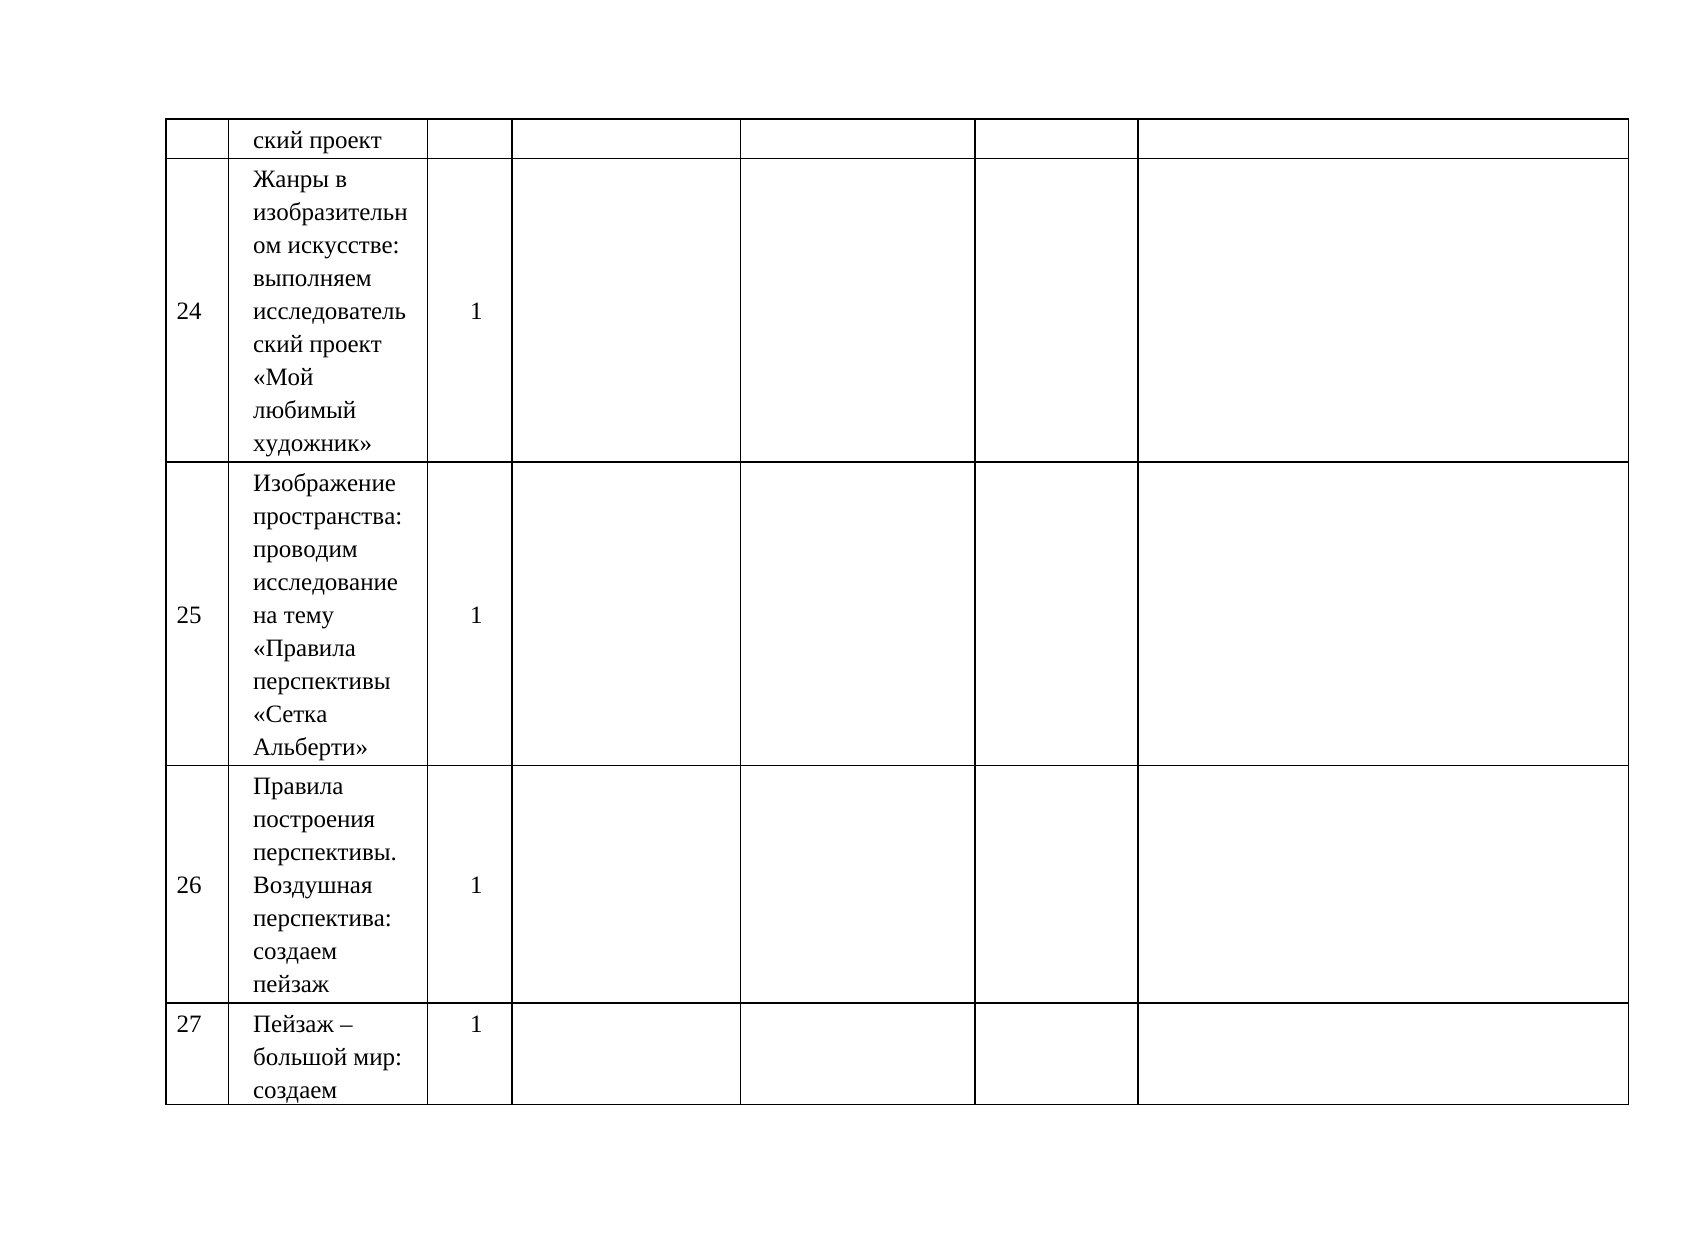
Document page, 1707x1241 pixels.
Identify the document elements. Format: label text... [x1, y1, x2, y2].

table_cell [513, 159, 740, 461]
table_cell 26 [167, 766, 228, 1002]
table_cell 24 [167, 159, 228, 461]
table_cell [976, 1004, 1137, 1104]
table_cell [976, 766, 1137, 1002]
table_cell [229, 120, 427, 157]
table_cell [229, 1004, 427, 1104]
table_cell 1 [428, 766, 511, 1002]
table_cell [976, 120, 1137, 157]
table_cell [1139, 120, 1628, 157]
table_cell 25 [167, 463, 228, 764]
table_cell [1139, 766, 1628, 1002]
table_cell [741, 1004, 974, 1104]
table_cell [741, 463, 974, 764]
table_cell 27 [167, 1004, 228, 1104]
table_cell [1139, 463, 1628, 764]
table_cell 23 [167, 120, 228, 157]
table_cell [741, 159, 974, 461]
table_cell [1139, 159, 1628, 461]
table_cell Правила построения перспективы. Воздушная перспектива: создаем пейзаж [229, 766, 427, 1002]
table_cell 1 [428, 463, 511, 764]
table_cell [976, 463, 1137, 764]
table_cell [976, 159, 1137, 461]
table_cell Изображение пространства: проводим исследование на тему «Правила перспективы «Сетка Альберти» [229, 463, 427, 764]
table_cell [741, 120, 974, 157]
table_cell [513, 766, 740, 1002]
table_cell Жанры в изобразительном искусстве: выполняем исследовательский проект «Мой любимый художник» [229, 159, 427, 461]
table_cell 1 [428, 159, 511, 461]
table_cell [1139, 1004, 1628, 1104]
table_cell [513, 1004, 740, 1104]
table_cell 1 [428, 1004, 511, 1104]
table_cell 1 [428, 120, 511, 157]
table_cell [741, 766, 974, 1002]
table_cell [513, 463, 740, 764]
table_cell [513, 120, 740, 157]
